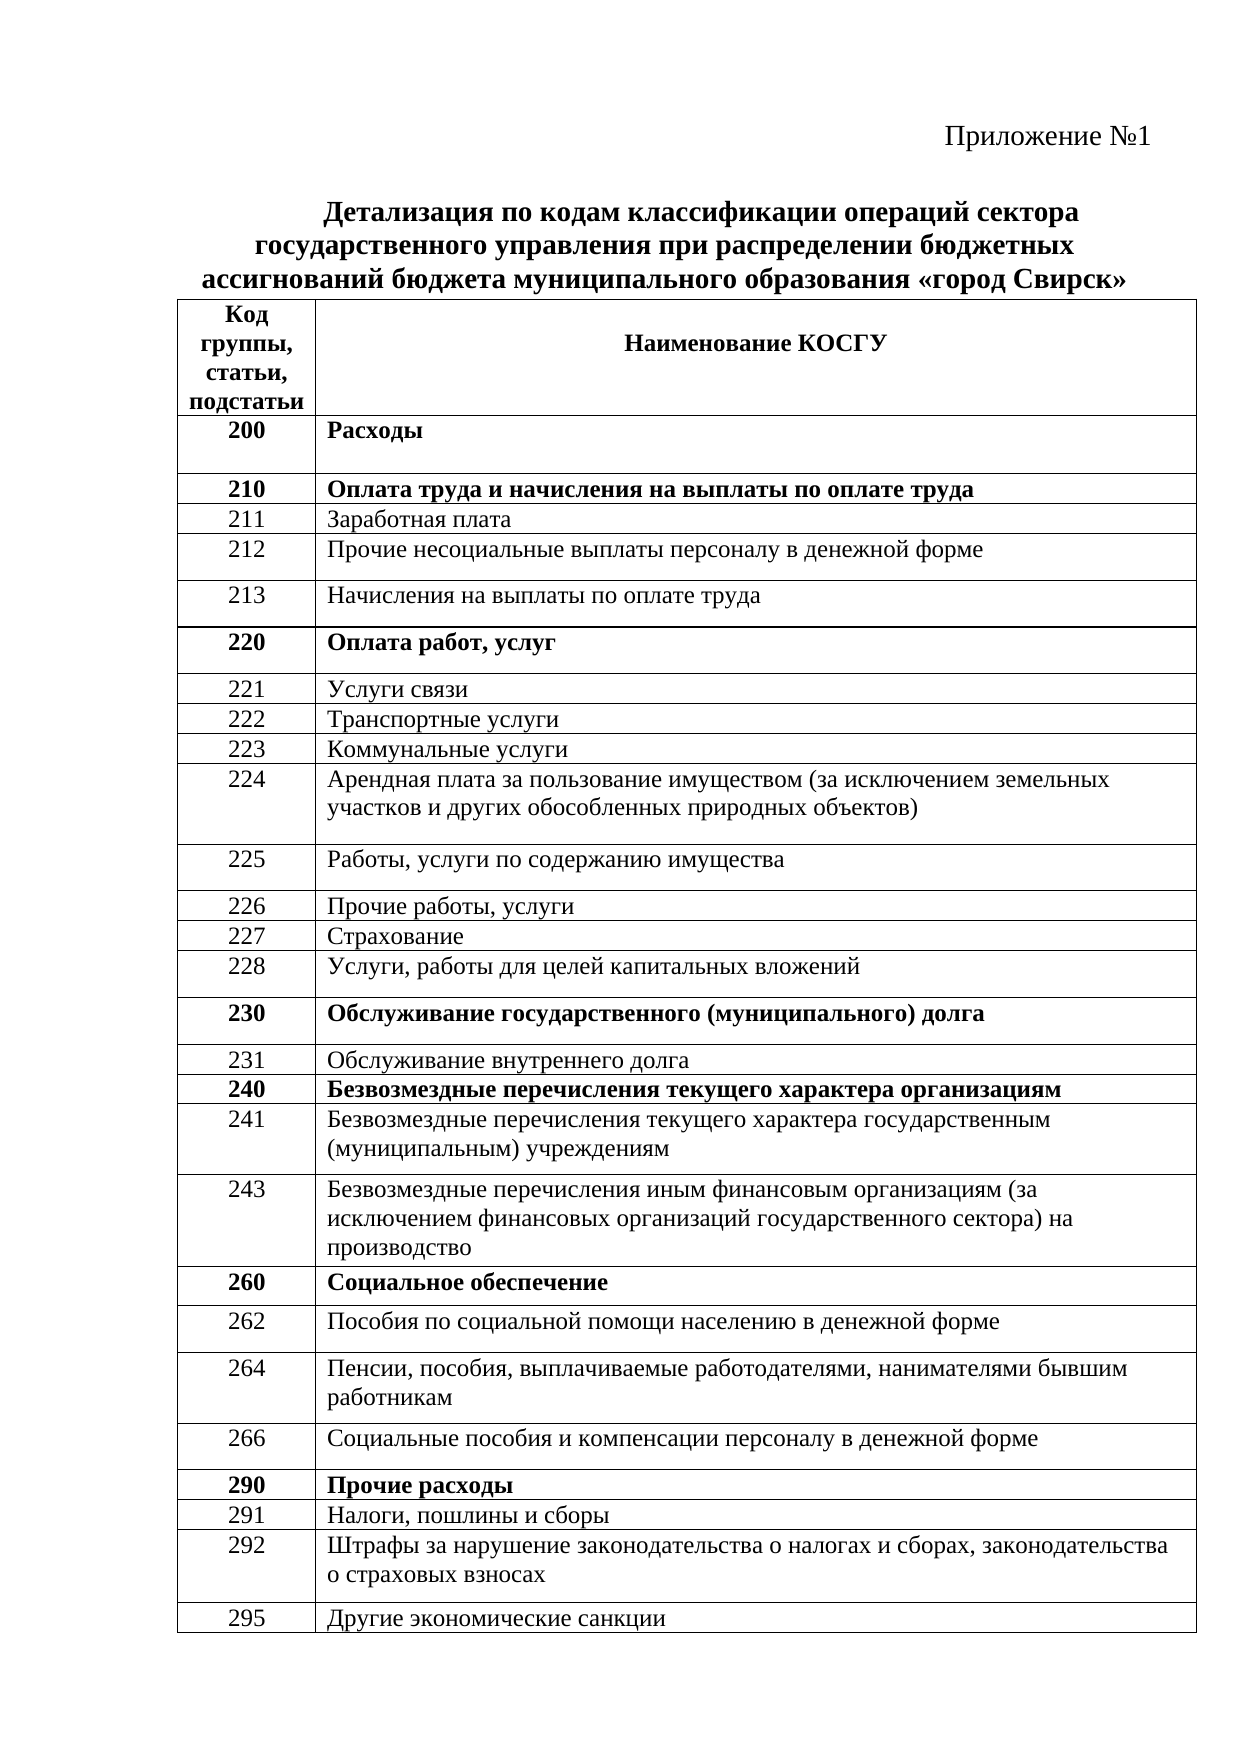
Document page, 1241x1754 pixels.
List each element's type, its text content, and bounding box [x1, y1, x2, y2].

table_cell Услуги связи [316, 674, 1196, 703]
table_cell 213 [178, 581, 315, 626]
table_cell 290 [178, 1470, 315, 1499]
table_cell 222 [178, 704, 315, 733]
table_cell Социальные пособия и компенсации персоналу в денежной форме [316, 1424, 1196, 1469]
table_cell Коммунальные услуги [316, 734, 1196, 763]
table_cell 292 [178, 1530, 315, 1602]
table_cell Пенсии, пособия, выплачиваемые работодателями, нанимателями бывшим работникам [316, 1353, 1196, 1422]
table_cell 223 [178, 734, 315, 763]
table_cell Начисления на выплаты по оплате труда [316, 581, 1196, 626]
table_cell Страхование [316, 921, 1196, 950]
text Детализация по кодам классификации операций сектора государственного управления при распределении бюджетных ассигнований бюджета муниципального образования «город Свирск» [177, 194, 1152, 294]
table_cell Арендная плата за пользование имуществом (за исключением земельных участков и других обособленных природных объектов) [316, 764, 1196, 843]
table_cell Другие экономические санкции [316, 1603, 1196, 1632]
table_cell Безвозмездные перечисления текущего характера государственным (муниципальным) учреждениям [316, 1104, 1196, 1173]
table_cell Расходы [316, 416, 1196, 473]
table_cell Пособия по социальной помощи населению в денежной форме [316, 1306, 1196, 1352]
table_cell Прочие работы, услуги [316, 891, 1196, 920]
table_cell Транспортные услуги [316, 704, 1196, 733]
table_cell 266 [178, 1424, 315, 1469]
table_cell Прочие несоциальные выплаты персоналу в денежной форме [316, 534, 1196, 579]
table_cell Налоги, пошлины и сборы [316, 1500, 1196, 1529]
table_cell 226 [178, 891, 315, 920]
table_cell 231 [178, 1045, 315, 1073]
table_cell 200 [178, 416, 315, 473]
table_cell 291 [178, 1500, 315, 1529]
table_cell Обслуживание внутреннего долга [316, 1045, 1196, 1073]
table_cell Услуги, работы для целей капитальных вложений [316, 951, 1196, 997]
table_cell Заработная плата [316, 504, 1196, 533]
table_cell 212 [178, 534, 315, 579]
table_cell Оплата работ, услуг [316, 628, 1196, 673]
table_cell Обслуживание государственного (муниципального) долга [316, 998, 1196, 1044]
table_cell 220 [178, 628, 315, 673]
table_cell Безвозмездные перечисления текущего характера организациям [316, 1075, 1196, 1103]
table_cell 211 [178, 504, 315, 533]
table_cell 241 [178, 1104, 315, 1173]
table_cell 227 [178, 921, 315, 950]
table_header Код группы, статьи, подстатьи [178, 300, 315, 414]
table_cell Штрафы за нарушение законодательства о налогах и сборах, законодательства о страховых взносах [316, 1530, 1196, 1602]
table_cell 264 [178, 1353, 315, 1422]
table_cell 228 [178, 951, 315, 997]
text Приложение №1 [177, 118, 1152, 152]
table_cell 262 [178, 1306, 315, 1352]
table_cell Оплата труда и начисления на выплаты по оплате труда [316, 474, 1196, 503]
table_cell Социальное обеспечение [316, 1267, 1196, 1305]
table_cell Работы, услуги по содержанию имущества [316, 845, 1196, 890]
table_cell 225 [178, 845, 315, 890]
table_cell 230 [178, 998, 315, 1044]
table_cell 260 [178, 1267, 315, 1305]
table_cell 243 [178, 1175, 315, 1266]
table_cell 221 [178, 674, 315, 703]
table_header Наименование КОСГУ [316, 300, 1196, 414]
table_cell Безвозмездные перечисления иным финансовым организациям (за исключением финансовых организаций государственного сектора) на производство [316, 1175, 1196, 1266]
table_cell 295 [178, 1603, 315, 1632]
table_cell 240 [178, 1075, 315, 1103]
table_cell 224 [178, 764, 315, 843]
table_cell Прочие расходы [316, 1470, 1196, 1499]
table_cell 210 [178, 474, 315, 503]
